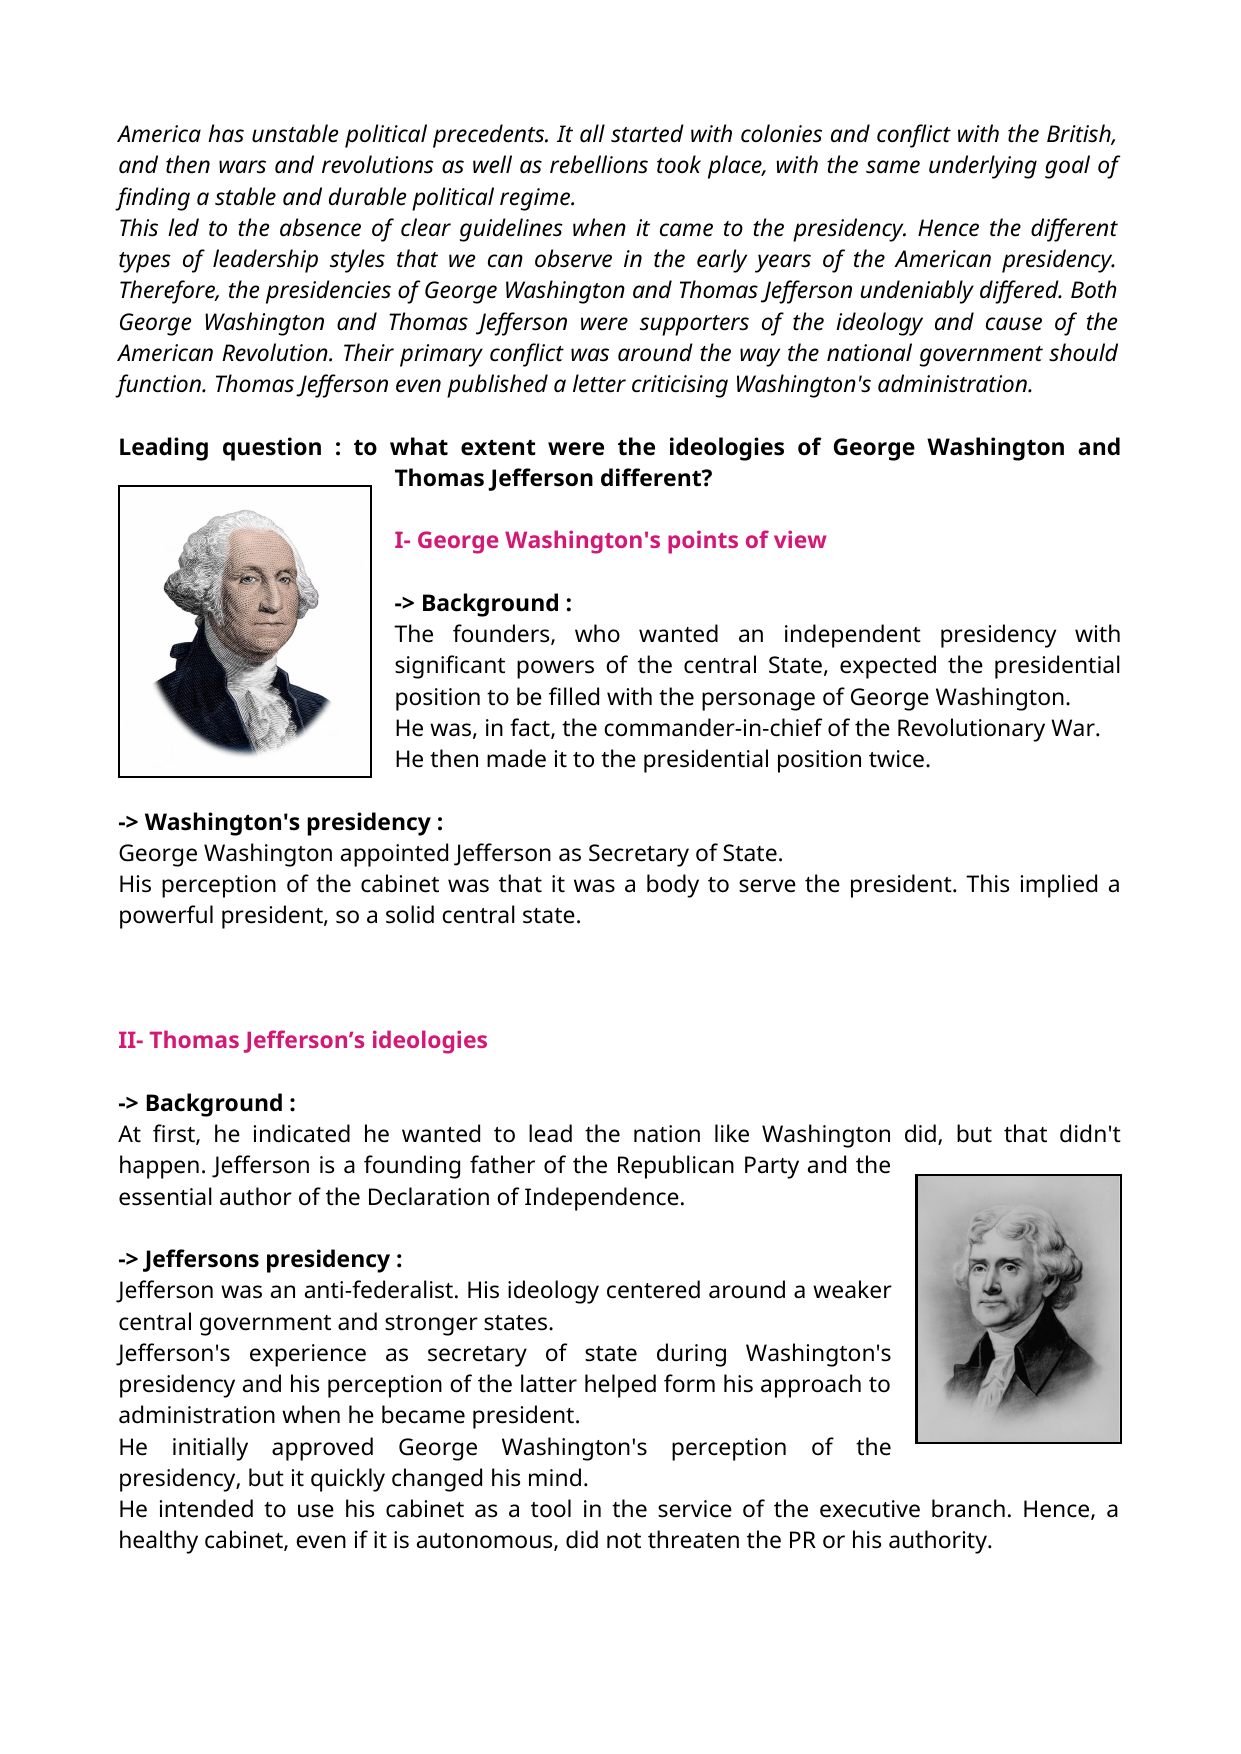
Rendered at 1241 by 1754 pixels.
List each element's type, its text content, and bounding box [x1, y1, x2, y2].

text Jefferson's experience as secretary of state during Washington's presidency and his perception of the latter helped form his approach to administration when he became president. [118, 1337, 915, 1431]
text America has unstable political precedents. It all started with colonies and conflict with the British, and then wars and revolutions as well as rebellions took place, with the same underlying goal of finding a stable and durable political regime. [118, 118, 1122, 212]
text Leading question : to what extent were the ideologies of George Washington and Thomas Jefferson different? [118, 431, 1122, 493]
text George Washington appointed Jefferson as Secretary of State. [118, 837, 1122, 868]
text The founders, who wanted an independent presidency with significant powers of the central State, expected the presidential position to be filled with the personage of George Washington. [372, 618, 1122, 712]
text I- George Washington's points of view [372, 524, 1122, 556]
text -> Background : [118, 1087, 1122, 1118]
text -> Jeffersons presidency : [118, 1243, 915, 1274]
text He was, in fact, the commander-in-chief of the Revolutionary War. [372, 712, 1122, 743]
text He intended to use his cabinet as a tool in the service of the executive branch. Hence, a healthy cabinet, even if it is autonomous, did not threaten the PR or his authority. [118, 1493, 1122, 1556]
text At first, he indicated he wanted to lead the nation like Washington did, but that didn't happen. Jefferson is a founding father of the Republican Party and the essential author of the Declaration of Independence. [118, 1118, 1122, 1212]
text He then made it to the presidential position twice. [372, 743, 1122, 774]
text -> Background : [372, 587, 1122, 618]
picture [918, 1176, 1120, 1442]
text II- Thomas Jefferson’s ideologies [118, 1024, 1122, 1056]
text His perception of the cabinet was that it was a body to serve the president. This implied a powerful president, so a solid central state. [118, 868, 1122, 931]
text He initially approved George Washington's perception of the presidency, but it quickly changed his mind. [118, 1431, 1122, 1493]
text This led to the absence of clear guidelines when it came to the presidency. Hence the different types of leadership styles that we can observe in the early years of the American presidency. Therefore, the presidencies of George Washington and Thomas Jefferson undeniably differed. Both George Washington and Thomas Jefferson were supporters of the ideology and cause of the American Revolution. Their primary conflict was around the way the national government should function. Thomas Jefferson even published a letter criticising Washington's administration. [118, 212, 1122, 399]
text Jefferson was an anti-federalist. His ideology centered around a weaker central government and stronger states. [118, 1274, 915, 1337]
text -> Washington's presidency : [118, 806, 1122, 837]
picture [120, 487, 369, 775]
